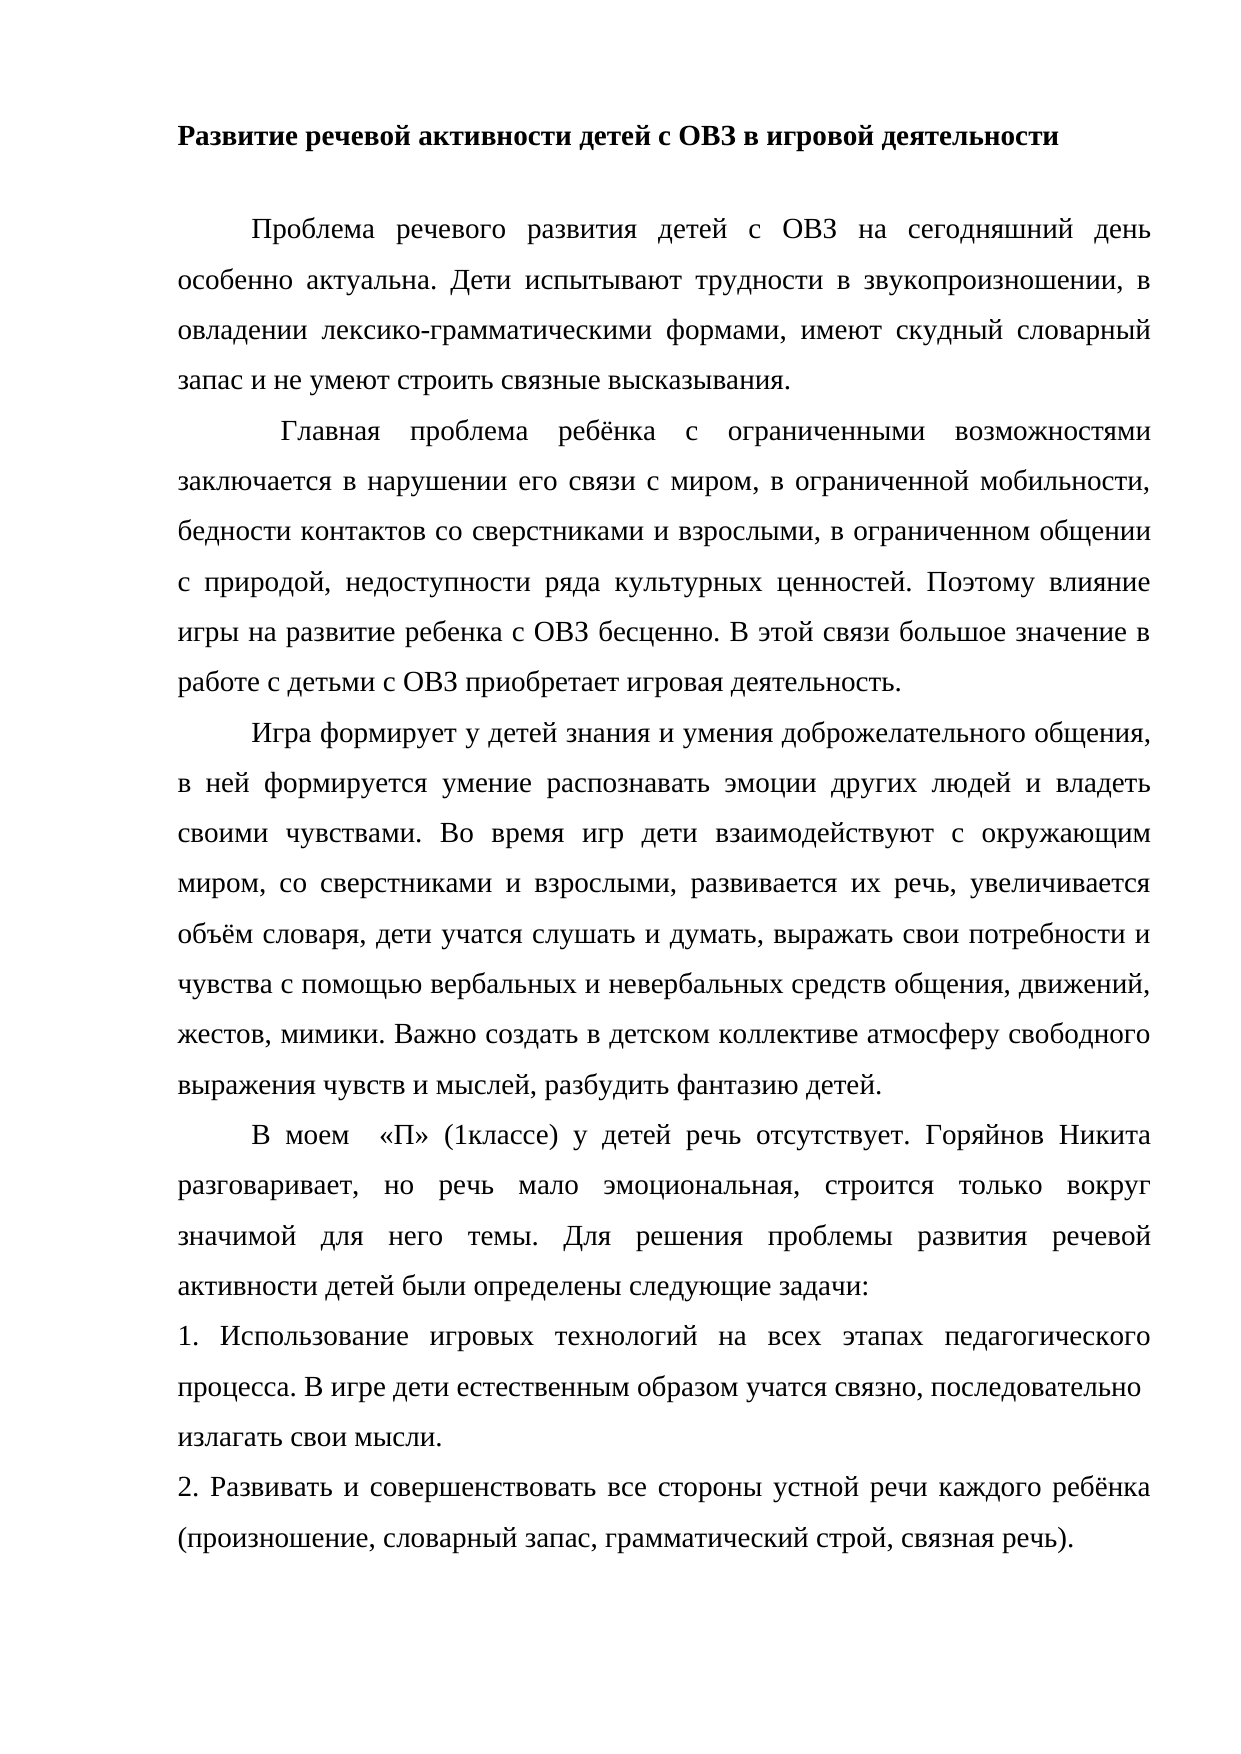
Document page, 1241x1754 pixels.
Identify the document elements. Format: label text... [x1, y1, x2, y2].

text 2. Развивать и совершенствовать все стороны устной речи каждого ребёнка (произношение, словарный запас, грамматический строй, связная речь). [177, 1469, 1152, 1553]
text Проблема речевого развития детей с ОВЗ на сегодняшний день особенно актуальна. Дети испытывают трудности в звукопроизношении, в овладении лексико-грамматическими формами, имеют скудный словарный запас и не умеют строить связные высказывания. [177, 212, 1152, 396]
text 1. Использование игровых технологий на всех этапах педагогического процесса. В игре дети естественным образом учатся связно, последовательно [177, 1318, 1152, 1402]
text Развитие речевой активности детей с ОВЗ в игровой деятельности [177, 118, 1152, 152]
text В моем «П» (1классе) у детей речь отсутствует. Горяйнов Никита разговаривает, но речь мало эмоциональная, строится только вокруг значимой для него темы. Для решения проблемы развития речевой активности детей были определены следующие задачи: [177, 1117, 1152, 1302]
text излагать свои мысли. [177, 1419, 1152, 1453]
text Игра формирует у детей знания и умения доброжелательного общения, в ней формируется умение распознавать эмоции других людей и владеть своими чувствами. Во время игр дети взаимодействуют с окружающим миром, со сверстниками и взрослыми, развивается их речь, увеличивается объём словаря, дети учатся слушать и думать, выражать свои потребности и чувства с помощью вербальных и невербальных средств общения, движений, жестов, мимики. Важно создать в детском коллективе атмосферу свободного выражения чувств и мыслей, разбудить фантазию детей. [177, 715, 1152, 1100]
text Главная проблема ребёнка с ограниченными возможностями заключается в нарушении его связи с миром, в ограниченной мобильности, бедности контактов со сверстниками и взрослыми, в ограниченном общении с природой, недоступности ряда культурных ценностей. Поэтому влияние игры на развитие ребенка с ОВЗ бесценно. В этой связи большое значение в работе с детьми с ОВЗ приобретает игровая деятельность. [177, 413, 1152, 698]
